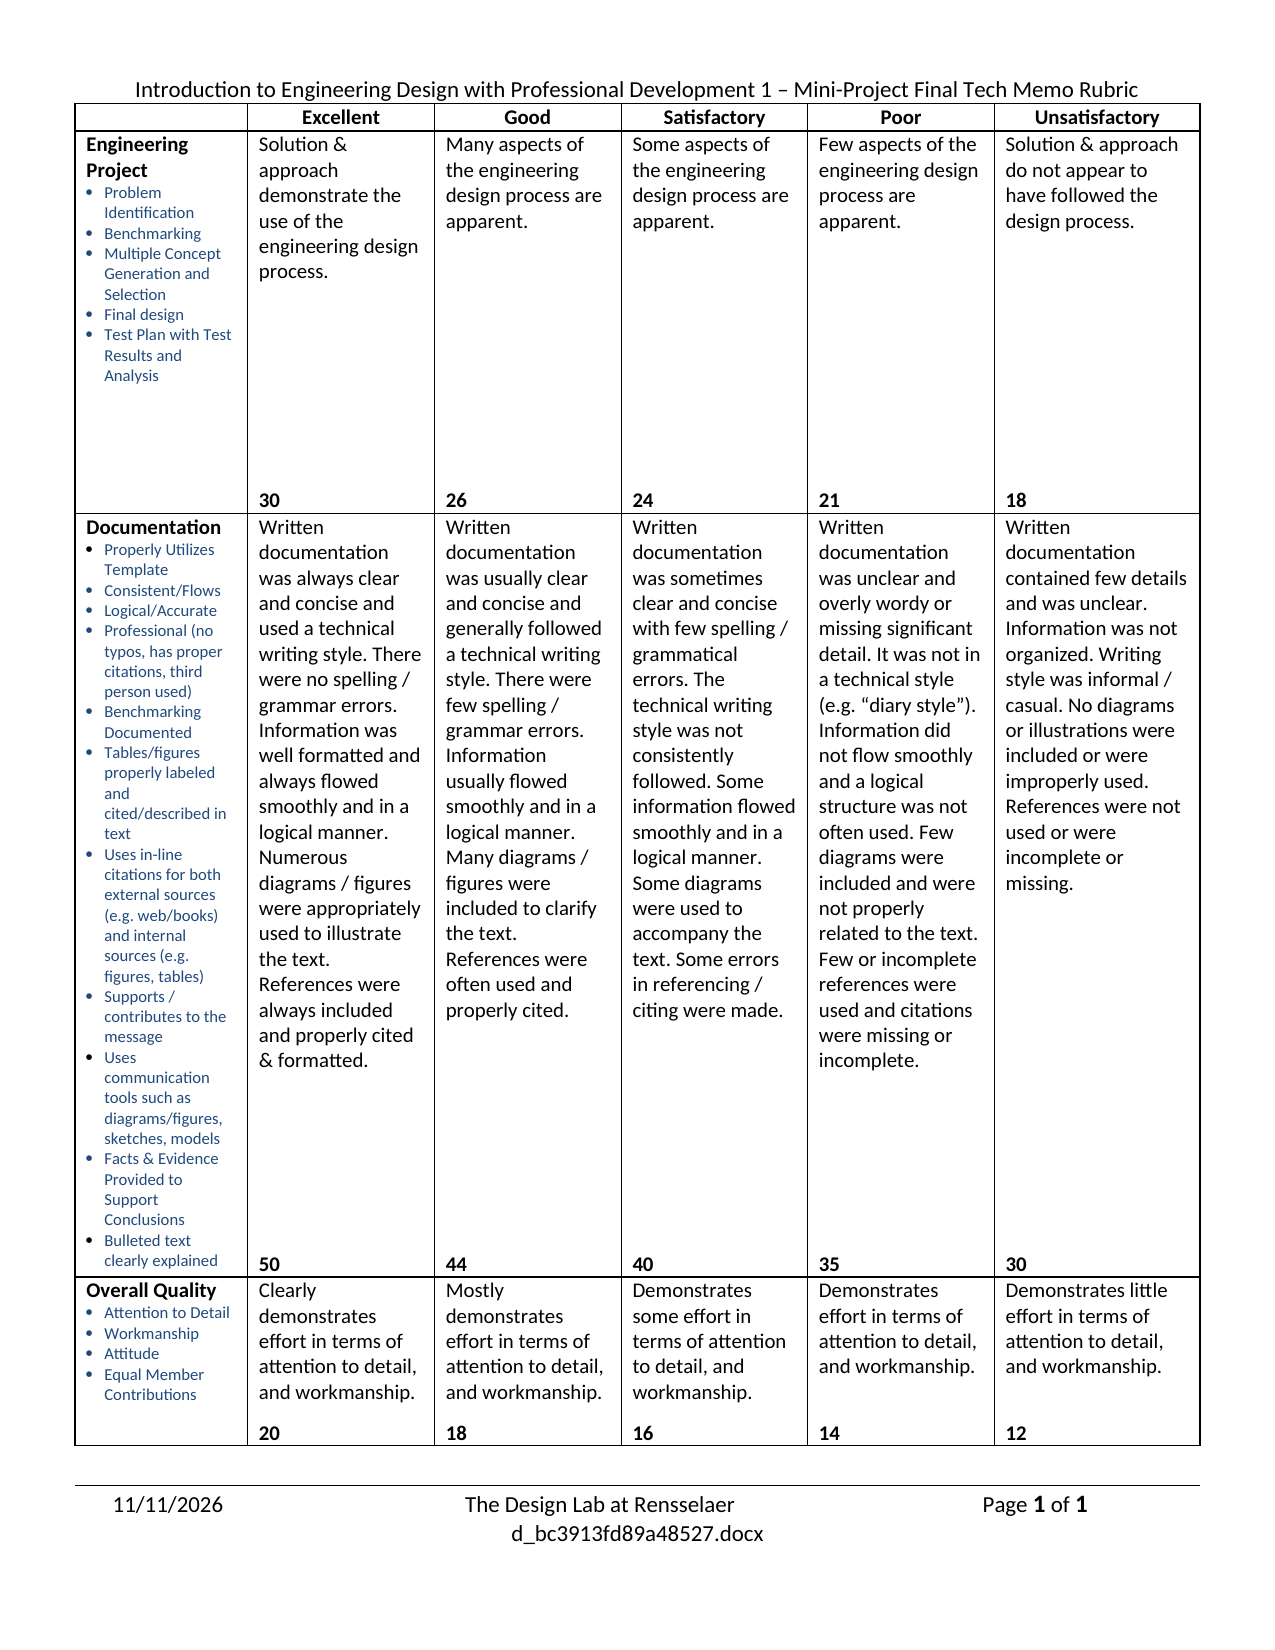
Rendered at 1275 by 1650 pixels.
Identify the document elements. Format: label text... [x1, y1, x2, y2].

table_cell Written documentation was always clear and concise and used a technical writing style. There were no spelling / grammar errors. Information was well formatted and always flowed smoothly and in a logical manner. Numerous diagrams / figures were appropriately used to illustrate the text. References were always included and properly cited & formatted. 50 [248, 514, 434, 1276]
table_cell Documentation Properly Utilizes Template Consistent/Flows Logical/Accurate Professional (no typos, has proper citations, third person used) Benchmarking Documented Tables/figures properly labeled and cited/described in text Uses in-line citations for both external sources (e.g. web/books) and internal sources (e.g. figures, tables) Supports / contributes to the message Uses communication tools such as diagrams/figures, sketches, models Facts & Evidence Provided to Support Conclusions Bulleted text clearly explained [76, 514, 247, 1276]
table_cell Written documentation was sometimes clear and concise with few spelling / grammatical errors. The technical writing style was not consistently followed. Some information flowed smoothly and in a logical manner. Some diagrams were used to accompany the text. Some errors in referencing / citing were made. 40 [622, 514, 807, 1276]
table_cell Demonstrates effort in terms of attention to detail, and workmanship. 14 [808, 1278, 994, 1445]
table_cell Engineering Project Problem Identification Benchmarking Multiple Concept Generation and Selection Final design Test Plan with Test Results and Analysis [76, 132, 247, 513]
table_cell Few aspects of the engineering design process are apparent. 21 [808, 132, 994, 513]
table_header Poor [808, 104, 994, 129]
table_cell Demonstrates some effort in terms of attention to detail, and workmanship. 16 [622, 1278, 807, 1445]
table_cell Some aspects of the engineering design process are apparent. 24 [622, 132, 807, 513]
table_cell Demonstrates little effort in terms of attention to detail, and workmanship. 12 [995, 1278, 1199, 1445]
table_cell Overall Quality Attention to Detail Workmanship Attitude Equal Member Contributions [76, 1278, 247, 1445]
table_cell Solution & approach demonstrate the use of the engineering design process. 30 [248, 132, 434, 513]
table_header Excellent [248, 104, 434, 129]
table_cell Written documentation contained few details and was unclear. Information was not organized. Writing style was informal / casual. No diagrams or illustrations were included or were improperly used. References were not used or were incomplete or missing. 30 [995, 514, 1199, 1276]
table_header Unsatisfactory [995, 104, 1199, 129]
table_header Good [435, 104, 621, 129]
table_cell Clearly demonstrates effort in terms of attention to detail, and workmanship. 20 [248, 1278, 434, 1445]
table_cell Written documentation was usually clear and concise and generally followed a technical writing style. There were few spelling / grammar errors. Information usually flowed smoothly and in a logical manner. Many diagrams / figures were included to clarify the text. References were often used and properly cited. 44 [435, 514, 621, 1276]
table_header Satisfactory [622, 104, 807, 129]
table_cell Solution & approach do not appear to have followed the design process. 18 [995, 132, 1199, 513]
table_cell Written documentation was unclear and overly wordy or missing significant detail. It was not in a technical style (e.g. “diary style”). Information did not flow smoothly and a logical structure was not often used. Few diagrams were included and were not properly related to the text. Few or incomplete references were used and citations were missing or incomplete. 35 [808, 514, 994, 1276]
table_header [76, 104, 247, 129]
table_cell Mostly demonstrates effort in terms of attention to detail, and workmanship. 18 [435, 1278, 621, 1445]
table_cell Many aspects of the engineering design process are apparent. 26 [435, 132, 621, 513]
